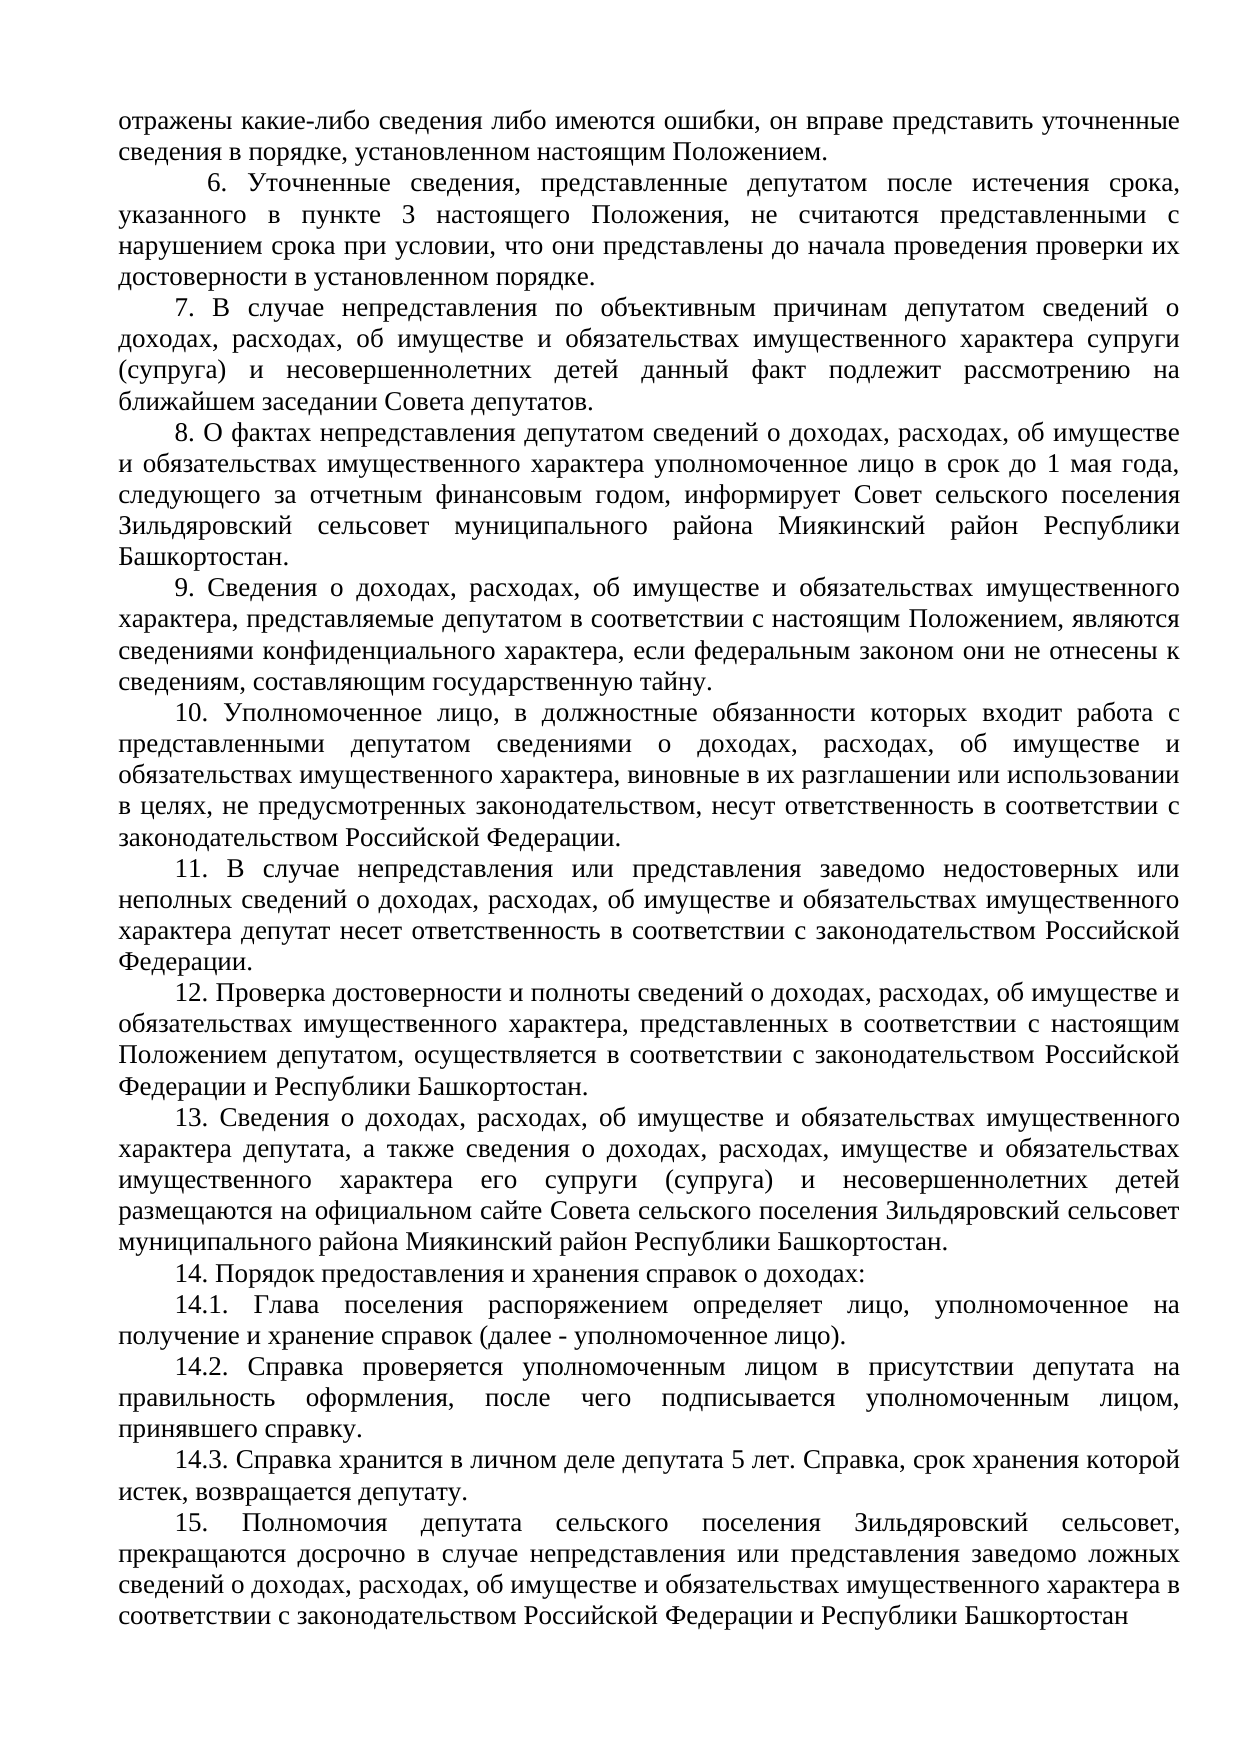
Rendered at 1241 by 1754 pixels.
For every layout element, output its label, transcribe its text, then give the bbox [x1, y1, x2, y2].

text 8. О фактах непредставления депутатом сведений о доходах, расходах, об имуществе и обязательствах имущественного характера уполномоченное лицо в срок до 1 мая года, следующего за отчетным финансовым годом, информирует Совет сельского поселения Зильдяровский сельсовет муниципального района Миякинский район Республики Башкортостан. [118, 416, 1181, 571]
text 14. Порядок предоставления и хранения справок о доходах: [118, 1257, 1181, 1288]
text 12. Проверка достоверности и полноты сведений о доходах, расходах, об имуществе и обязательствах имущественного характера, представленных в соответствии с настоящим Положением депутатом, осуществляется в соответствии с законодательством Российской Федерации и Республики Башкортостан. [118, 976, 1181, 1101]
text 7. В случае непредставления по объективным причинам депутатом сведений о доходах, расходах, об имуществе и обязательствах имущественного характера супруги (супруга) и несовершеннолетних детей данный факт подлежит рассмотрению на ближайшем заседании Совета депутатов. [118, 291, 1181, 416]
text 6. Уточненные сведения, представленные депутатом после истечения срока, указанного в пункте 3 настоящего Положения, не считаются представленными с нарушением срока при условии, что они представлены до начала проведения проверки их достоверности в установленном порядке. [118, 167, 1181, 291]
text 9. Сведения о доходах, расходах, об имуществе и обязательствах имущественного характера, представляемые депутатом в соответствии с настоящим Положением, являются сведениями конфиденциального характера, если федеральным законом они не отнесены к сведениям, составляющим государственную тайну. [118, 571, 1181, 696]
text 10. Уполномоченное лицо, в должностные обязанности которых входит работа с представленными депутатом сведениями о доходах, расходах, об имуществе и обязательствах имущественного характера, виновные в их разглашении или использовании в целях, не предусмотренных законодательством, несут ответственность в соответствии с законодательством Российской Федерации. [118, 696, 1181, 852]
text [118, 104, 1181, 167]
text 14.2. Справка проверяется уполномоченным лицом в присутствии депутата на правильность оформления, после чего подписывается уполномоченным лицом, принявшего справку. [118, 1350, 1181, 1443]
text 11. В случае непредставления или представления заведомо недостоверных или неполных сведений о доходах, расходах, об имуществе и обязательствах имущественного характера депутат несет ответственность в соответствии с законодательством Российской Федерации. [118, 852, 1181, 976]
text 13. Сведения о доходах, расходах, об имуществе и обязательствах имущественного характера депутата, а также сведения о доходах, расходах, имуществе и обязательствах имущественного характера его супруги (супруга) и несовершеннолетних детей размещаются на официальном сайте Совета сельского поселения Зильдяровский сельсовет муниципального района Миякинский район Республики Башкортостан. [118, 1101, 1181, 1257]
text 14.1. Глава поселения распоряжением определяет лицо, уполномоченное на получение и хранение справок (далее - уполномоченное лицо). [118, 1288, 1181, 1350]
text 15. Полномочия депутата сельского поселения Зильдяровский сельсовет, прекращаются досрочно в случае непредставления или представления заведомо ложных сведений о доходах, расходах, об имуществе и обязательствах имущественного характера в соответствии с законодательством Российской Федерации и Республики Башкортостан [118, 1506, 1181, 1630]
text 14.3. Справка хранится в личном деле депутата 5 лет. Справка, срок хранения которой истек, возвращается депутату. [118, 1443, 1181, 1506]
